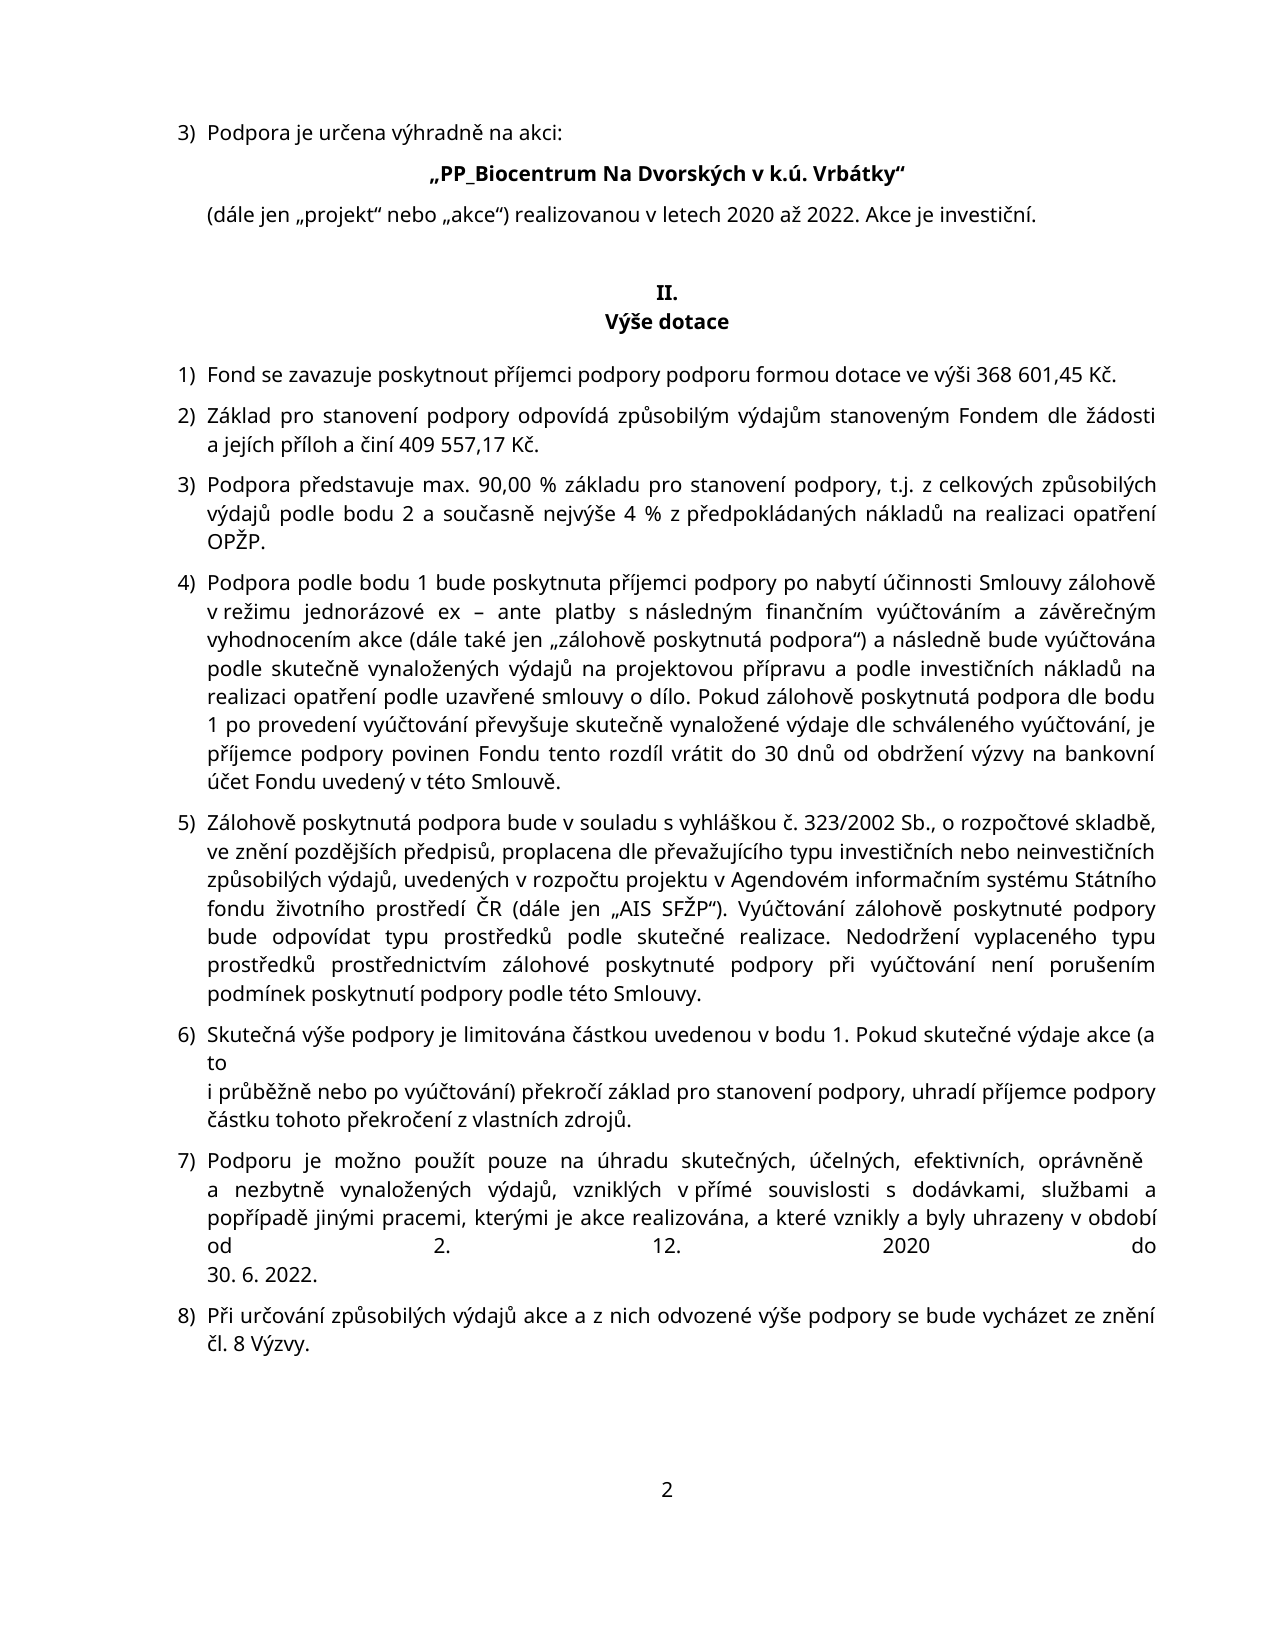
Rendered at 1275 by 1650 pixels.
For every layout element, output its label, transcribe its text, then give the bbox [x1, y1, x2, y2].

text (dále jen „projekt“ nebo „akce“) realizovanou v letech 2020 až 2022. Akce je investiční. [207, 200, 1157, 228]
text Výše dotace [177, 307, 1157, 335]
text Podpora je určena výhradně na akci: [177, 118, 1157, 147]
text II. [177, 278, 1157, 307]
text „PP_Biocentrum Na Dvorských v k.ú. Vrbátky“ [177, 159, 1157, 187]
list Základ pro stanovení podpory odpovídá způsobilým výdajům stanoveným Fondem dle žádosti a jejích příloh a činí 409 557,17 Kč. [177, 401, 1157, 458]
list Skutečná výše podpory je limitována částkou uvedenou v bodu 1. Pokud skutečné výdaje akce (a to i průběžně nebo po vyúčtování) překročí základ pro stanovení podpory, uhradí příjemce podpory částku tohoto překročení z vlastních zdrojů. [177, 1020, 1157, 1134]
list Fond se zavazuje poskytnout příjemci podpory podporu formou dotace ve výši 368 601,45 Kč. [177, 360, 1157, 389]
list Při určování způsobilých výdajů akce a z nich odvozené výše podpory se bude vycházet ze znění čl. 8 Výzvy. [177, 1301, 1157, 1358]
list Zálohově poskytnutá podpora bude v souladu s vyhláškou č. 323/2002 Sb., o rozpočtové skladbě, ve znění pozdějších předpisů, proplacena dle převažujícího typu investičních nebo neinvestičních způsobilých výdajů, uvedených v rozpočtu projektu v Agendovém informačním systému Státního fondu životního prostředí ČR (dále jen „AIS SFŽP“). Vyúčtování zálohově poskytnuté podpory bude odpovídat typu prostředků podle skutečné realizace. Nedodržení vyplaceného typu prostředků prostřednictvím zálohové poskytnuté podpory při vyúčtování není porušením podmínek poskytnutí podpory podle této Smlouvy. [177, 808, 1157, 1007]
list Podpora představuje max. 90,00 % základu pro stanovení podpory, t.j. z celkových způsobilých výdajů podle bodu 2 a současně nejvýše 4 % z předpokládaných nákladů na realizaci opatření OPŽP. [177, 471, 1157, 556]
list Podpora podle bodu 1 bude poskytnuta příjemci podpory po nabytí účinnosti Smlouvy zálohově v režimu jednorázové ex – ante platby s následným finančním vyúčtováním a závěrečným vyhodnocením akce (dále také jen „zálohově poskytnutá podpora“) a následně bude vyúčtována podle skutečně vynaložených výdajů na projektovou přípravu a podle investičních nákladů na realizaci opatření podle uzavřené smlouvy o dílo. Pokud zálohově poskytnutá podpora dle bodu 1 po provedení vyúčtování převyšuje skutečně vynaložené výdaje dle schváleného vyúčtování, je příjemce podpory povinen Fondu tento rozdíl vrátit do 30 dnů od obdržení výzvy na bankovní účet Fondu uvedený v této Smlouvě. [177, 568, 1157, 796]
list Podporu je možno použít pouze na úhradu skutečných, účelných, efektivních, oprávněně a nezbytně vynaložených výdajů, vzniklých v přímé souvislosti s dodávkami, službami a popřípadě jinými pracemi, kterými je akce realizována, a které vznikly a byly uhrazeny v období od 2. 12. 2020 do 30. 6. 2022. [177, 1146, 1157, 1288]
